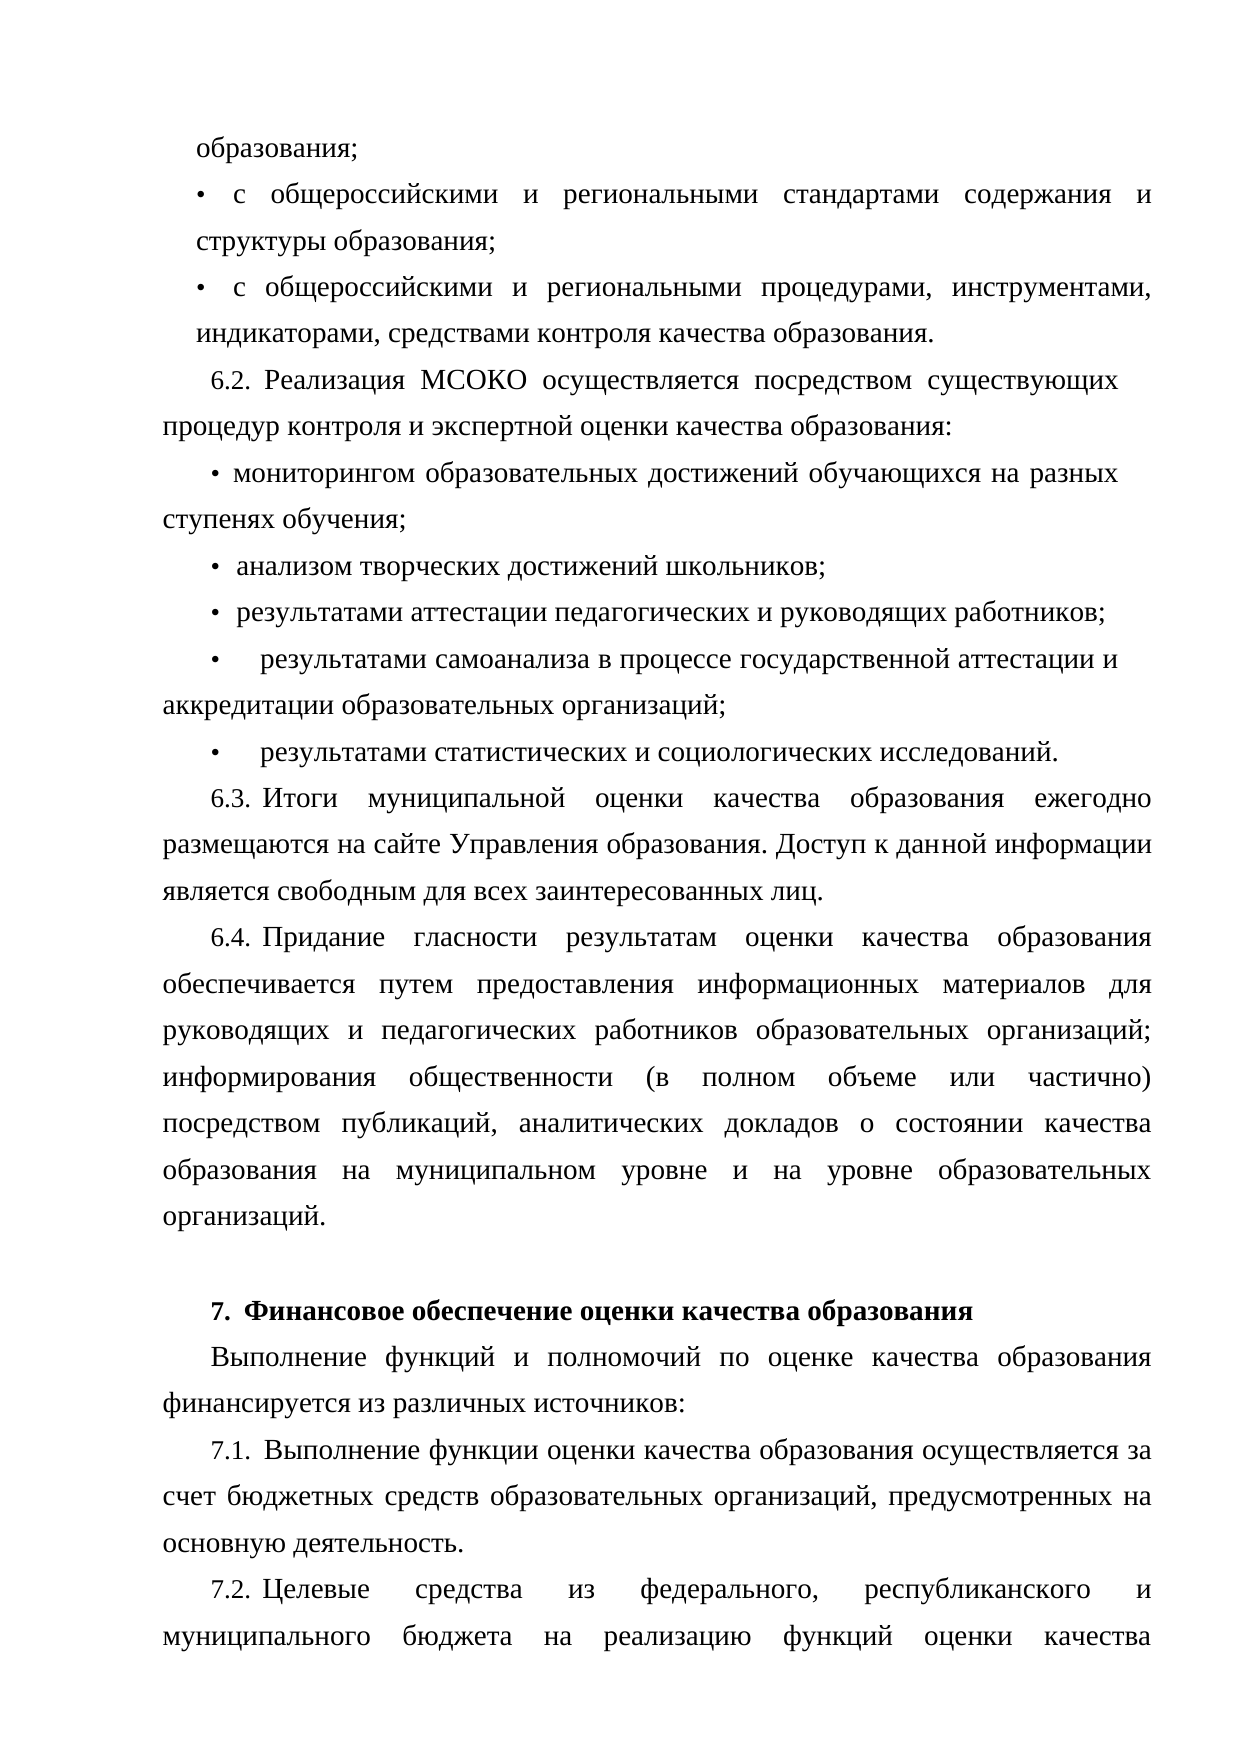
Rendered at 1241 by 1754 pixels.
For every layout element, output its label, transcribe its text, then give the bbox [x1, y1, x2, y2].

list с общероссийскими и региональными стандартами содержания и структуры образования; [196, 166, 1152, 259]
list Выполнение функции оценки качества образования осуществляется за счет бюджетных средств образовательных организаций, предусмотренных на основную деятельность. [162, 1422, 1152, 1562]
list анализом творческих достижений школьников; [162, 538, 1152, 584]
list результатами статистических и социологических исследований. [162, 724, 1152, 770]
list Итоги муниципальной оценки качества образования ежегодно размещаются на сайте Управления образования. Доступ к данной информации является свободным для всех заинтересованных лиц. [162, 770, 1152, 910]
list Финансовое обеспечение оценки качества образования [162, 1283, 1152, 1329]
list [196, 120, 1152, 166]
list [162, 1562, 1152, 1654]
list результатами самоанализа в процессе государственной аттестации и аккредитации образовательных организаций; [162, 631, 1119, 724]
list результатами аттестации педагогических и руководящих работников; [162, 584, 1152, 631]
list Реализация МСОКО осуществляется посредством существующих процедур контроля и экспертной оценки качества образования: [162, 352, 1119, 445]
list с общероссийскими и региональными процедурами, инструментами, индикаторами, средствами контроля качества образования. [196, 259, 1152, 352]
list мониторингом образовательных достижений обучающихся на разных ступенях обучения; [162, 445, 1119, 538]
list Придание гласности результатам оценки качества образования обеспечивается путем предоставления информационных материалов для руководящих и педагогических работников образовательных организаций; информирования общественности (в полном объеме или частично) посредством публикаций, аналитических докладов о состоянии качества образования на муниципальном уровне и на уровне образовательных организаций. [162, 910, 1152, 1235]
text Выполнение функций и полномочий по оценке качества образования финансируется из различных источников: [162, 1329, 1152, 1422]
